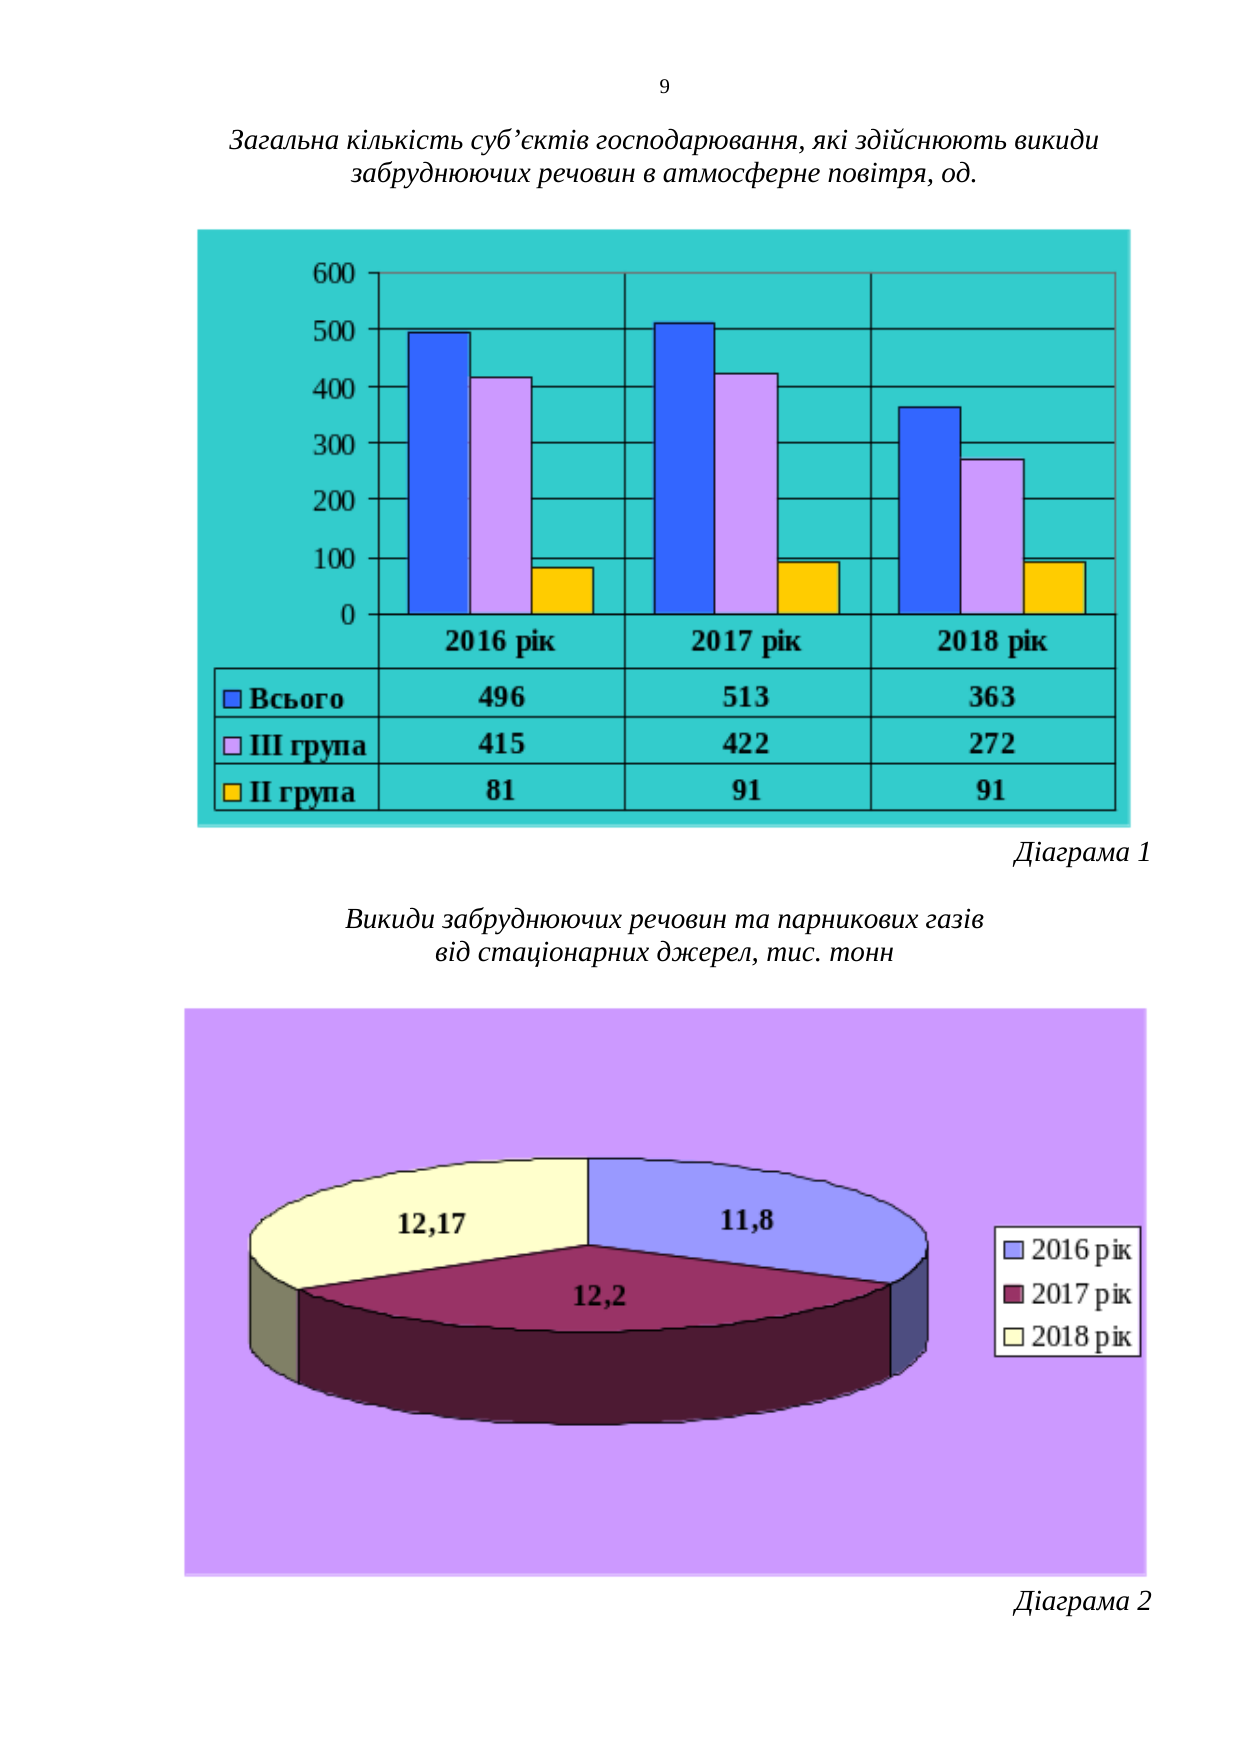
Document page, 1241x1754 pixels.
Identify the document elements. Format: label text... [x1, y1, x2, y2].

text Викиди забруднюючих речовин та парникових газів [177, 901, 1152, 934]
text Діаграма 2 [177, 1001, 1152, 1616]
text Діаграма 1 [177, 834, 1152, 867]
text Загальна кількість суб’єктів господарювання, які здійснюють викиди забруднюючих речовин в атмосферне повітря, од. [177, 122, 1152, 189]
text від стаціонарних джерел, тис. тонн [177, 934, 1152, 968]
